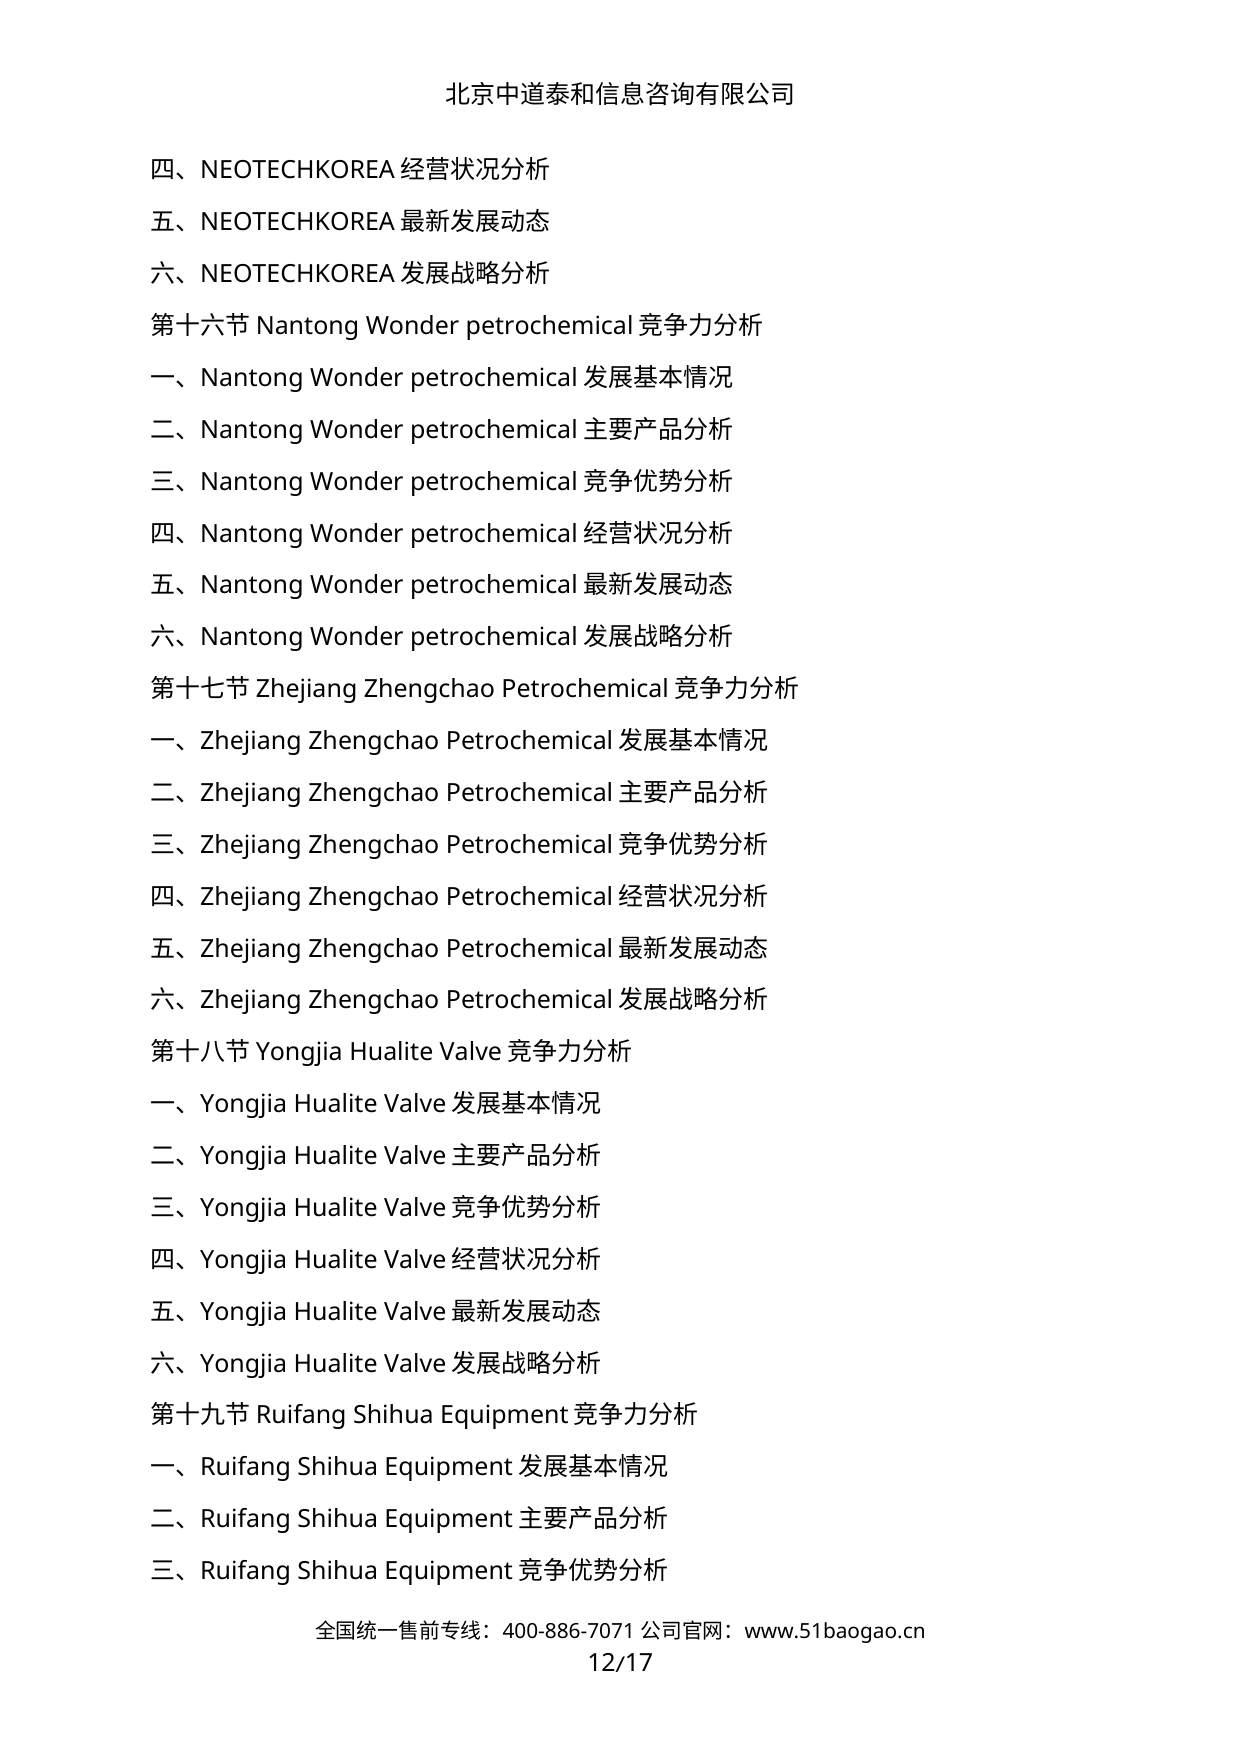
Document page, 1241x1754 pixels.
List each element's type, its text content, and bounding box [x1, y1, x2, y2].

text 四、Nantong Wonder petrochemical经营状况分析 [150, 513, 1090, 549]
text 二、Zhejiang Zhengchao Petrochemical主要产品分析 [150, 772, 1090, 809]
text 五、NEOTECHKOREA最新发展动态 [150, 202, 1090, 238]
text 六、Nantong Wonder petrochemical发展战略分析 [150, 617, 1090, 653]
text 一、Nantong Wonder petrochemical发展基本情况 [150, 357, 1090, 394]
text 六、Zhejiang Zhengchao Petrochemical发展战略分析 [150, 980, 1090, 1016]
text 一、Ruifang Shihua Equipment发展基本情况 [150, 1447, 1090, 1483]
text 三、Yongjia Hualite Valve竞争优势分析 [150, 1187, 1090, 1224]
text 四、Zhejiang Zhengchao Petrochemical经营状况分析 [150, 876, 1090, 912]
text 二、Nantong Wonder petrochemical主要产品分析 [150, 409, 1090, 446]
text 五、Zhejiang Zhengchao Petrochemical最新发展动态 [150, 928, 1090, 964]
text 四、Yongjia Hualite Valve经营状况分析 [150, 1239, 1090, 1276]
text 第十九节 Ruifang Shihua Equipment竞争力分析 [150, 1395, 1090, 1431]
text 一、Zhejiang Zhengchao Petrochemical发展基本情况 [150, 721, 1090, 757]
text 第十七节 Zhejiang Zhengchao Petrochemical竞争力分析 [150, 669, 1090, 705]
text 六、Yongjia Hualite Valve发展战略分析 [150, 1343, 1090, 1379]
text 四、NEOTECHKOREA经营状况分析 [150, 150, 1090, 186]
text 五、Yongjia Hualite Valve最新发展动态 [150, 1291, 1090, 1327]
text 三、Nantong Wonder petrochemical竞争优势分析 [150, 461, 1090, 497]
text 一、Yongjia Hualite Valve发展基本情况 [150, 1084, 1090, 1120]
text 三、Ruifang Shihua Equipment竞争优势分析 [150, 1551, 1090, 1587]
text 六、NEOTECHKOREA发展战略分析 [150, 254, 1090, 290]
text 三、Zhejiang Zhengchao Petrochemical竞争优势分析 [150, 824, 1090, 861]
text 第十六节 Nantong Wonder petrochemical竞争力分析 [150, 306, 1090, 342]
text 二、Yongjia Hualite Valve主要产品分析 [150, 1136, 1090, 1172]
text 第十八节 Yongjia Hualite Valve竞争力分析 [150, 1032, 1090, 1068]
text 二、Ruifang Shihua Equipment主要产品分析 [150, 1499, 1090, 1535]
text 五、Nantong Wonder petrochemical最新发展动态 [150, 565, 1090, 601]
